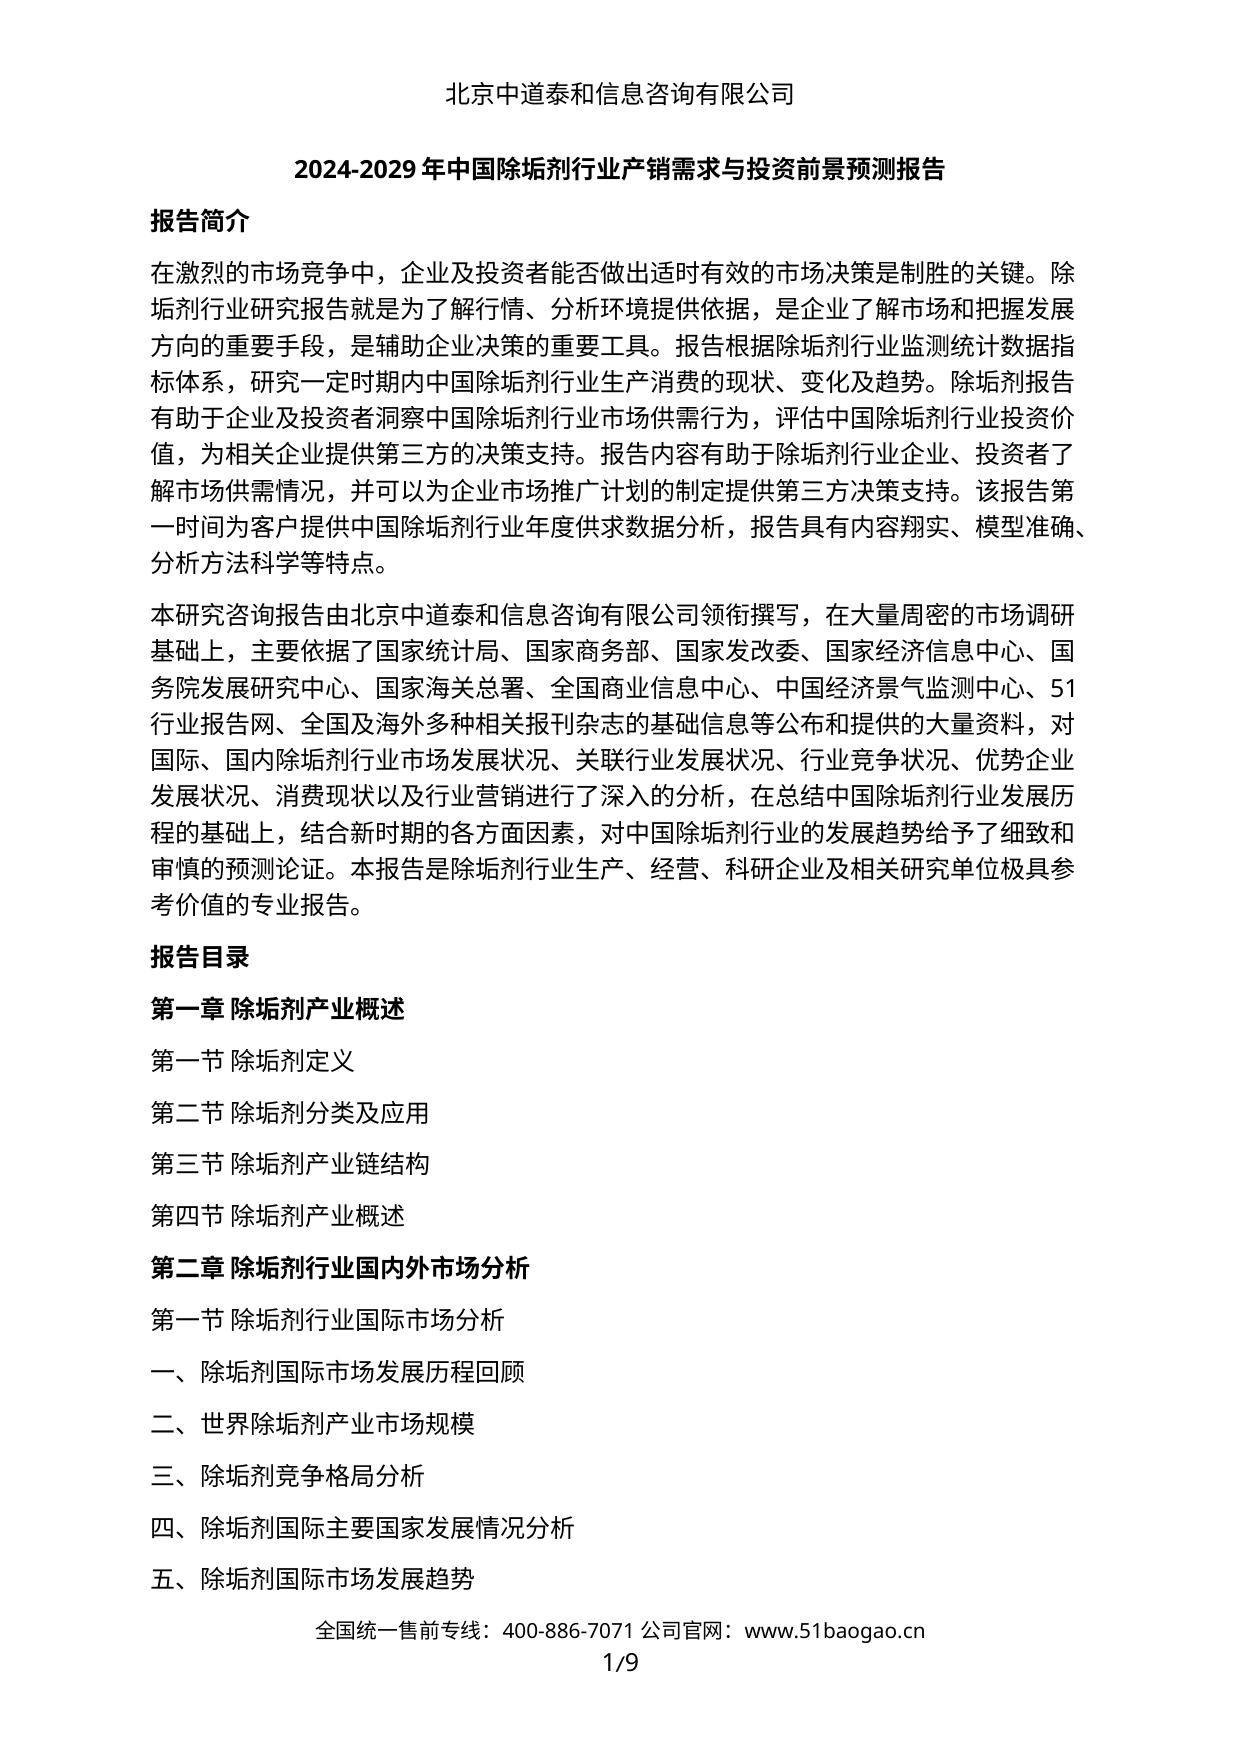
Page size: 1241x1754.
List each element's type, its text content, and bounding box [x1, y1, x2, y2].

text 报告简介 [150, 202, 1090, 238]
text 在激烈的市场竞争中，企业及投资者能否做出适时有效的市场决策是制胜的关键。除垢剂行业研究报告就是为了解行情、分析环境提供依据，是企业了解市场和把握发展方向的重要手段，是辅助企业决策的重要工具。报告根据除垢剂行业监测统计数据指标体系，研究一定时期内中国除垢剂行业生产消费的现状、变化及趋势。除垢剂报告有助于企业及投资者洞察中国除垢剂行业市场供需行为，评估中国除垢剂行业投资价值，为相关企业提供第三方的决策支持。报告内容有助于除垢剂行业企业、投资者了解市场供需情况，并可以为企业市场推广计划的制定提供第三方决策支持。该报告第一时间为客户提供中国除垢剂行业年度供求数据分析，报告具有内容翔实、模型准确、分析方法科学等特点。 [150, 254, 1090, 580]
text 第一节 除垢剂行业国际市场分析 [150, 1301, 1090, 1337]
text 本研究咨询报告由北京中道泰和信息咨询有限公司领衔撰写，在大量周密的市场调研基础上，主要依据了国家统计局、国家商务部、国家发改委、国家经济信息中心、国务院发展研究中心、国家海关总署、全国商业信息中心、中国经济景气监测中心、51行业报告网、全国及海外多种相关报刊杂志的基础信息等公布和提供的大量资料，对国际、国内除垢剂行业市场发展状况、关联行业发展状况、行业竞争状况、优势企业发展状况、消费现状以及行业营销进行了深入的分析，在总结中国除垢剂行业发展历程的基础上，结合新时期的各方面因素，对中国除垢剂行业的发展趋势给予了细致和审慎的预测论证。本报告是除垢剂行业生产、经营、科研企业及相关研究单位极具参考价值的专业报告。 [150, 596, 1090, 922]
text 第四节 除垢剂产业概述 [150, 1197, 1090, 1233]
text 三、除垢剂竞争格局分析 [150, 1456, 1090, 1492]
text 第三节 除垢剂产业链结构 [150, 1145, 1090, 1181]
text 报告目录 [150, 937, 1090, 974]
text 二、世界除垢剂产业市场规模 [150, 1404, 1090, 1441]
text 一、除垢剂国际市场发展历程回顾 [150, 1352, 1090, 1389]
text 2024-2029年中国除垢剂行业产销需求与投资前景预测报告 [150, 150, 1090, 186]
text 第二节 除垢剂分类及应用 [150, 1093, 1090, 1129]
text 第一章 除垢剂产业概述 [150, 989, 1090, 1026]
text 第一节 除垢剂定义 [150, 1041, 1090, 1077]
text 四、除垢剂国际主要国家发展情况分析 [150, 1508, 1090, 1544]
text 第二章 除垢剂行业国内外市场分析 [150, 1249, 1090, 1285]
text 五、除垢剂国际市场发展趋势 [150, 1560, 1090, 1596]
